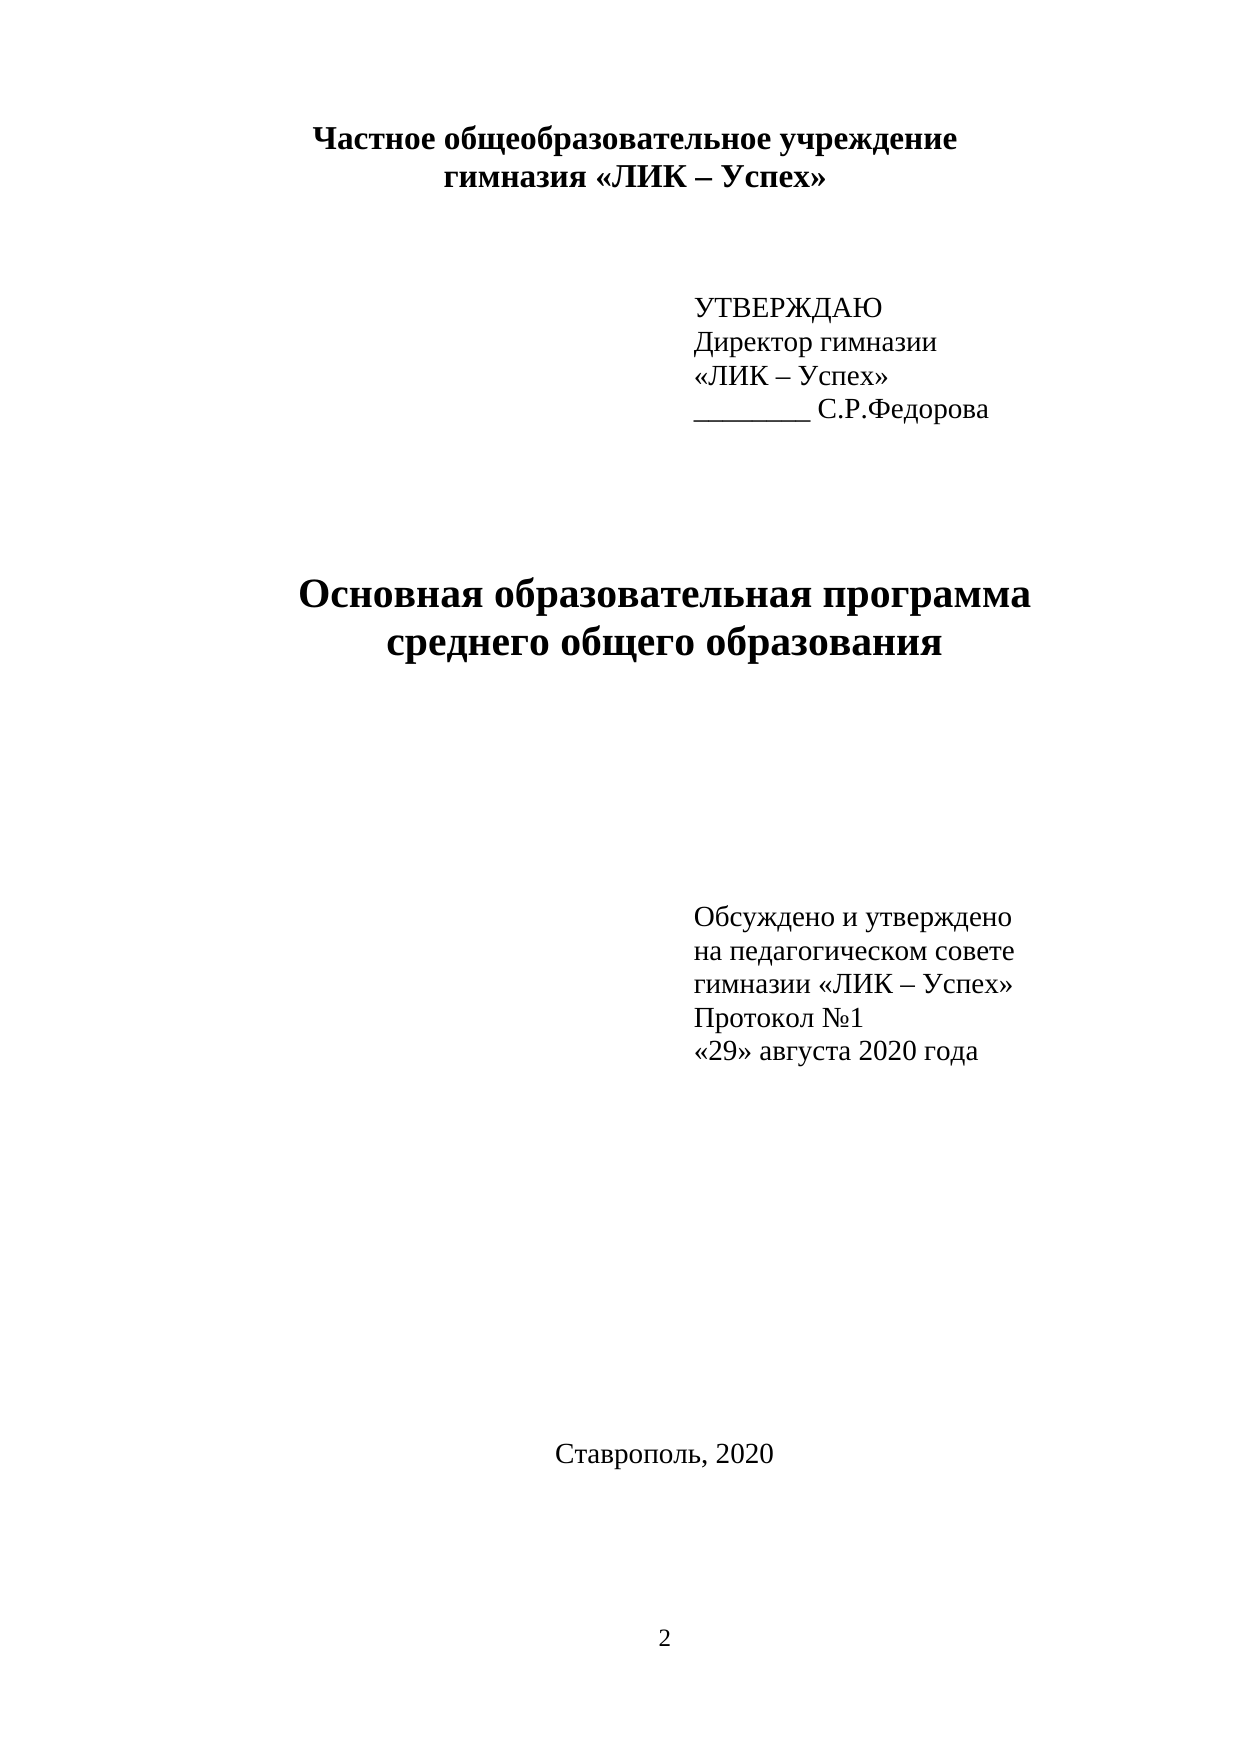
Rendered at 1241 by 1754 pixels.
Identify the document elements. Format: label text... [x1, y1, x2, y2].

text Протокол №1 [620, 1000, 1152, 1033]
text на педагогическом совете [620, 933, 1152, 966]
text «ЛИК – Успех» [620, 358, 1152, 391]
text Ставрополь, 2020 [177, 1436, 1152, 1469]
text Директор гимназии [620, 324, 1152, 358]
text среднего общего образования [177, 616, 1152, 664]
text Обсуждено и утверждено [620, 899, 1152, 933]
text УТВЕРЖДАЮ [177, 262, 1152, 324]
text Основная образовательная программа [177, 568, 1152, 616]
text ________ С.Р.Федорова [620, 391, 1152, 425]
text «29» августа 2020 года [620, 1033, 1152, 1067]
text гимназия «ЛИК – Успех» [118, 156, 1152, 195]
text гимназии «ЛИК – Успех» [620, 966, 1152, 1000]
text Частное общеобразовательное учреждение [118, 118, 1152, 156]
